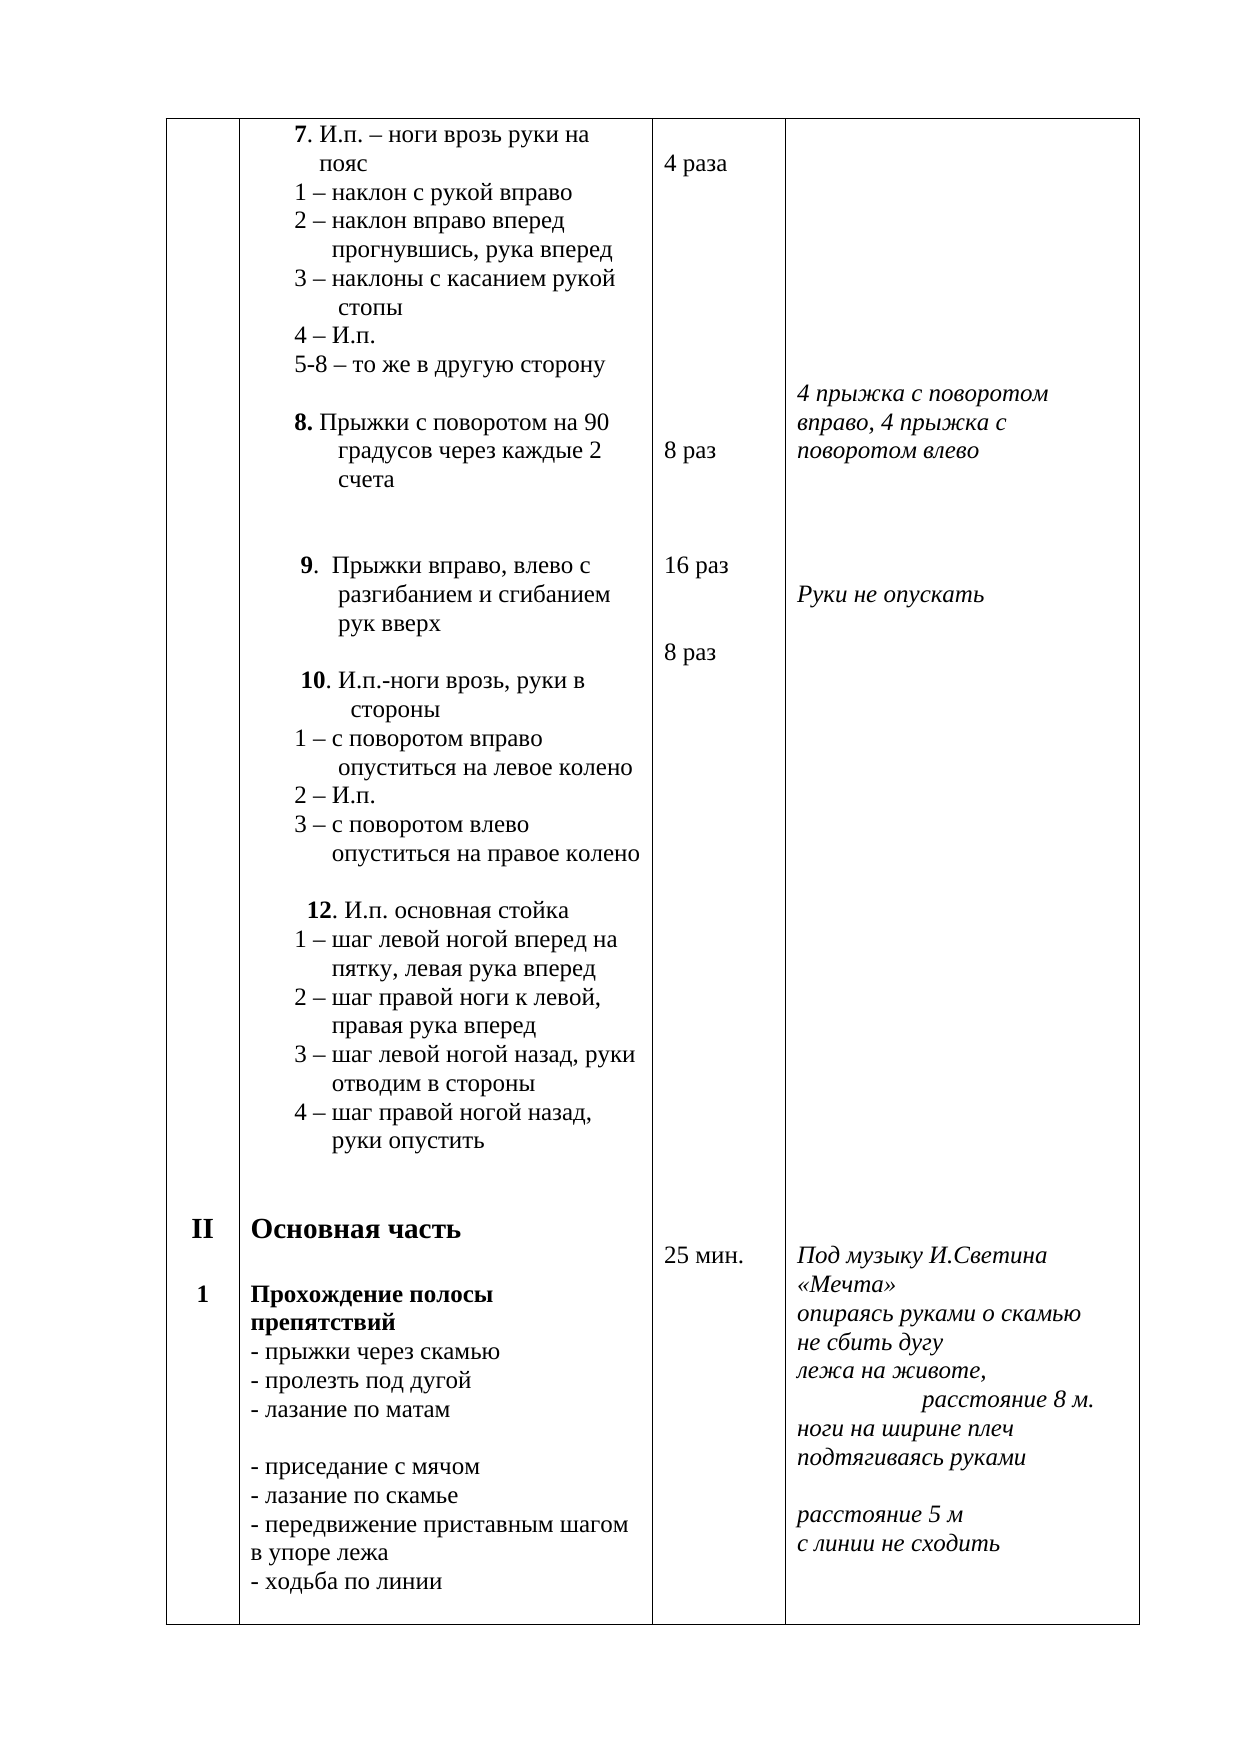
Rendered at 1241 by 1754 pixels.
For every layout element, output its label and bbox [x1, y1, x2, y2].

table_header [167, 119, 239, 1624]
table_header [653, 119, 785, 1624]
table_header [786, 119, 1139, 1624]
table_header [240, 119, 652, 1624]
